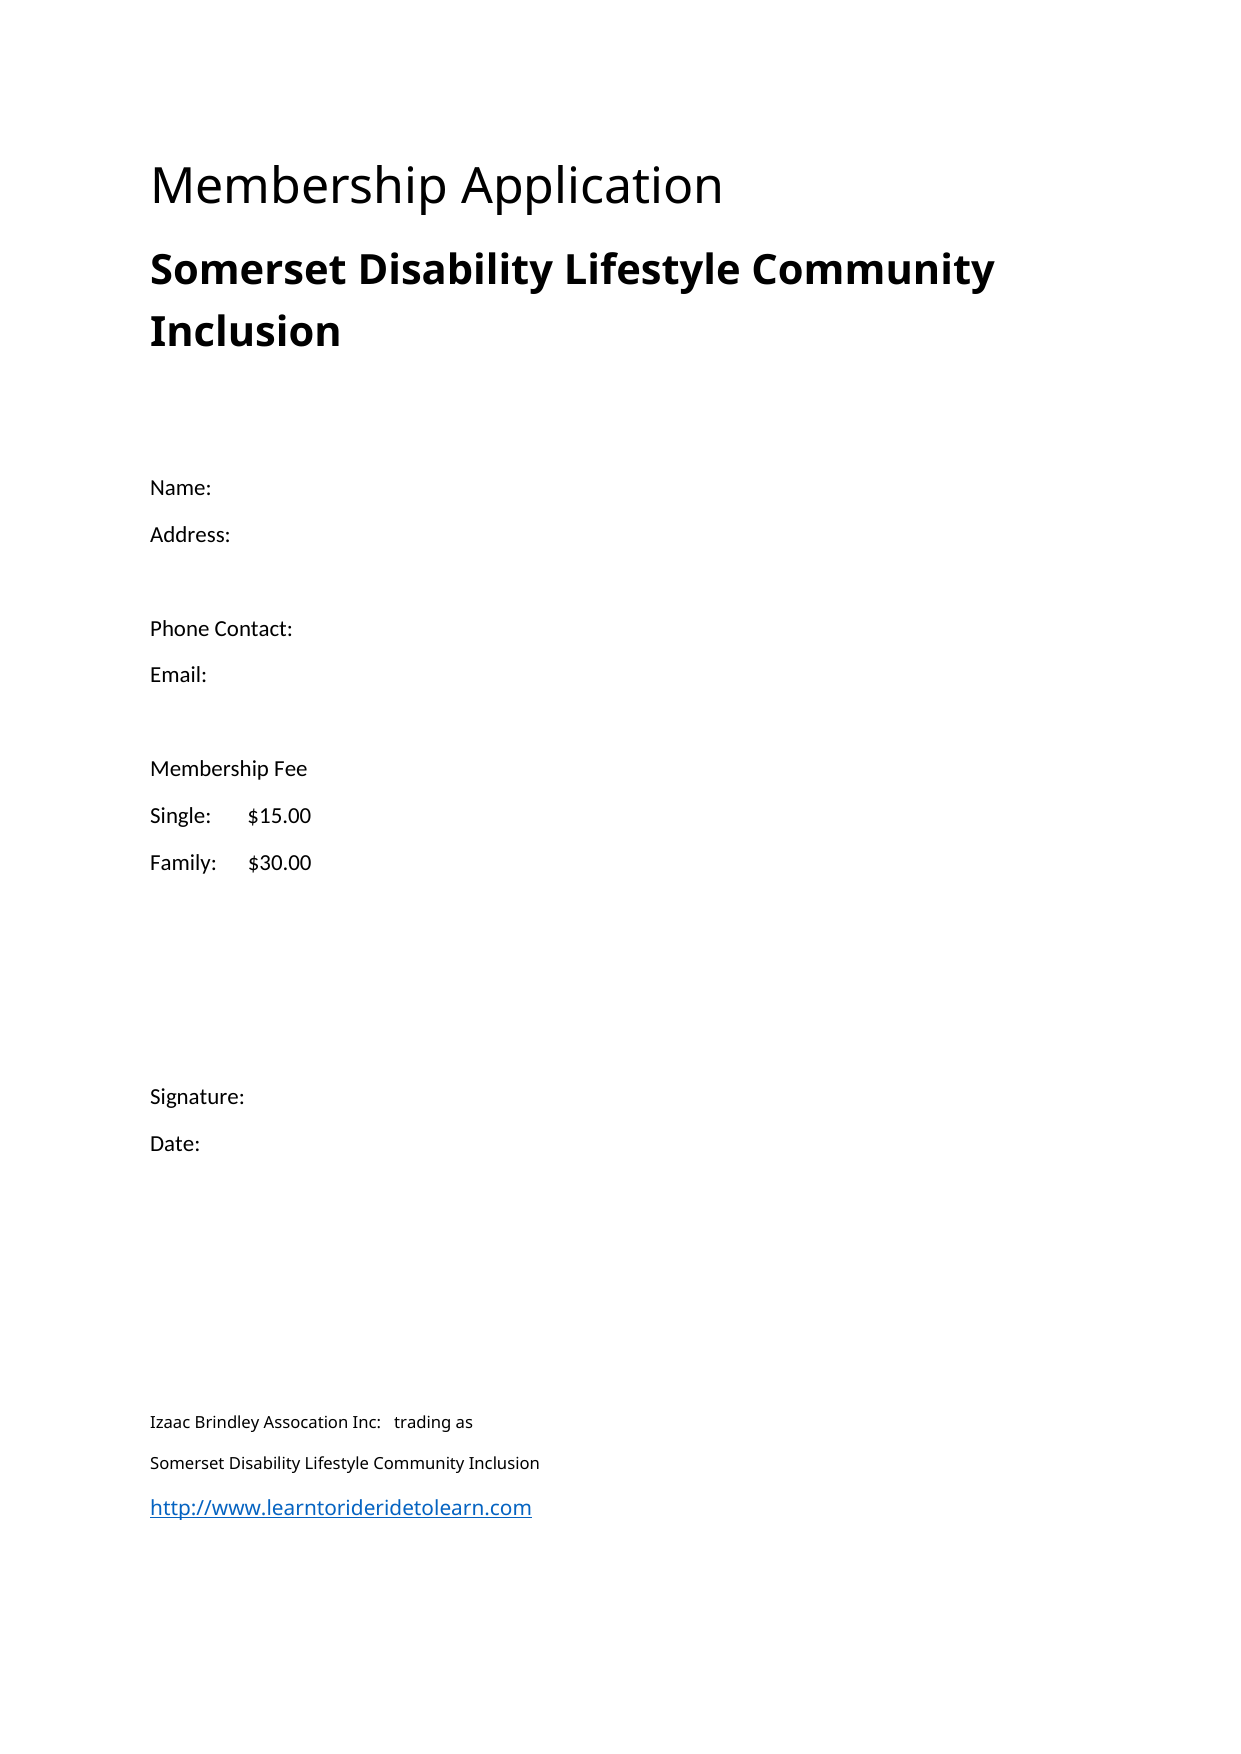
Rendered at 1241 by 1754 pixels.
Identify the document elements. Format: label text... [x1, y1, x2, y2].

text Membership Fee [150, 754, 1090, 782]
text Somerset Disability Lifestyle Community Inclusion [150, 240, 1090, 358]
text Single: $15.00 [150, 801, 1090, 829]
text Family: $30.00 [150, 848, 1090, 876]
text Name: [150, 473, 1090, 501]
text Address: [150, 520, 1090, 548]
text Date: [150, 1129, 1090, 1157]
text Somerset Disability Lifestyle Community Inclusion [150, 1452, 1090, 1474]
text Signature: [150, 1082, 1090, 1111]
text Izaac Brindley Assocation Inc: trading as [150, 1411, 1090, 1433]
text Phone Contact: [150, 614, 1090, 642]
text Email: [150, 661, 1090, 689]
text Membership Application [150, 150, 1090, 218]
text http://www.learntorideridetolearn.com [150, 1493, 1090, 1521]
